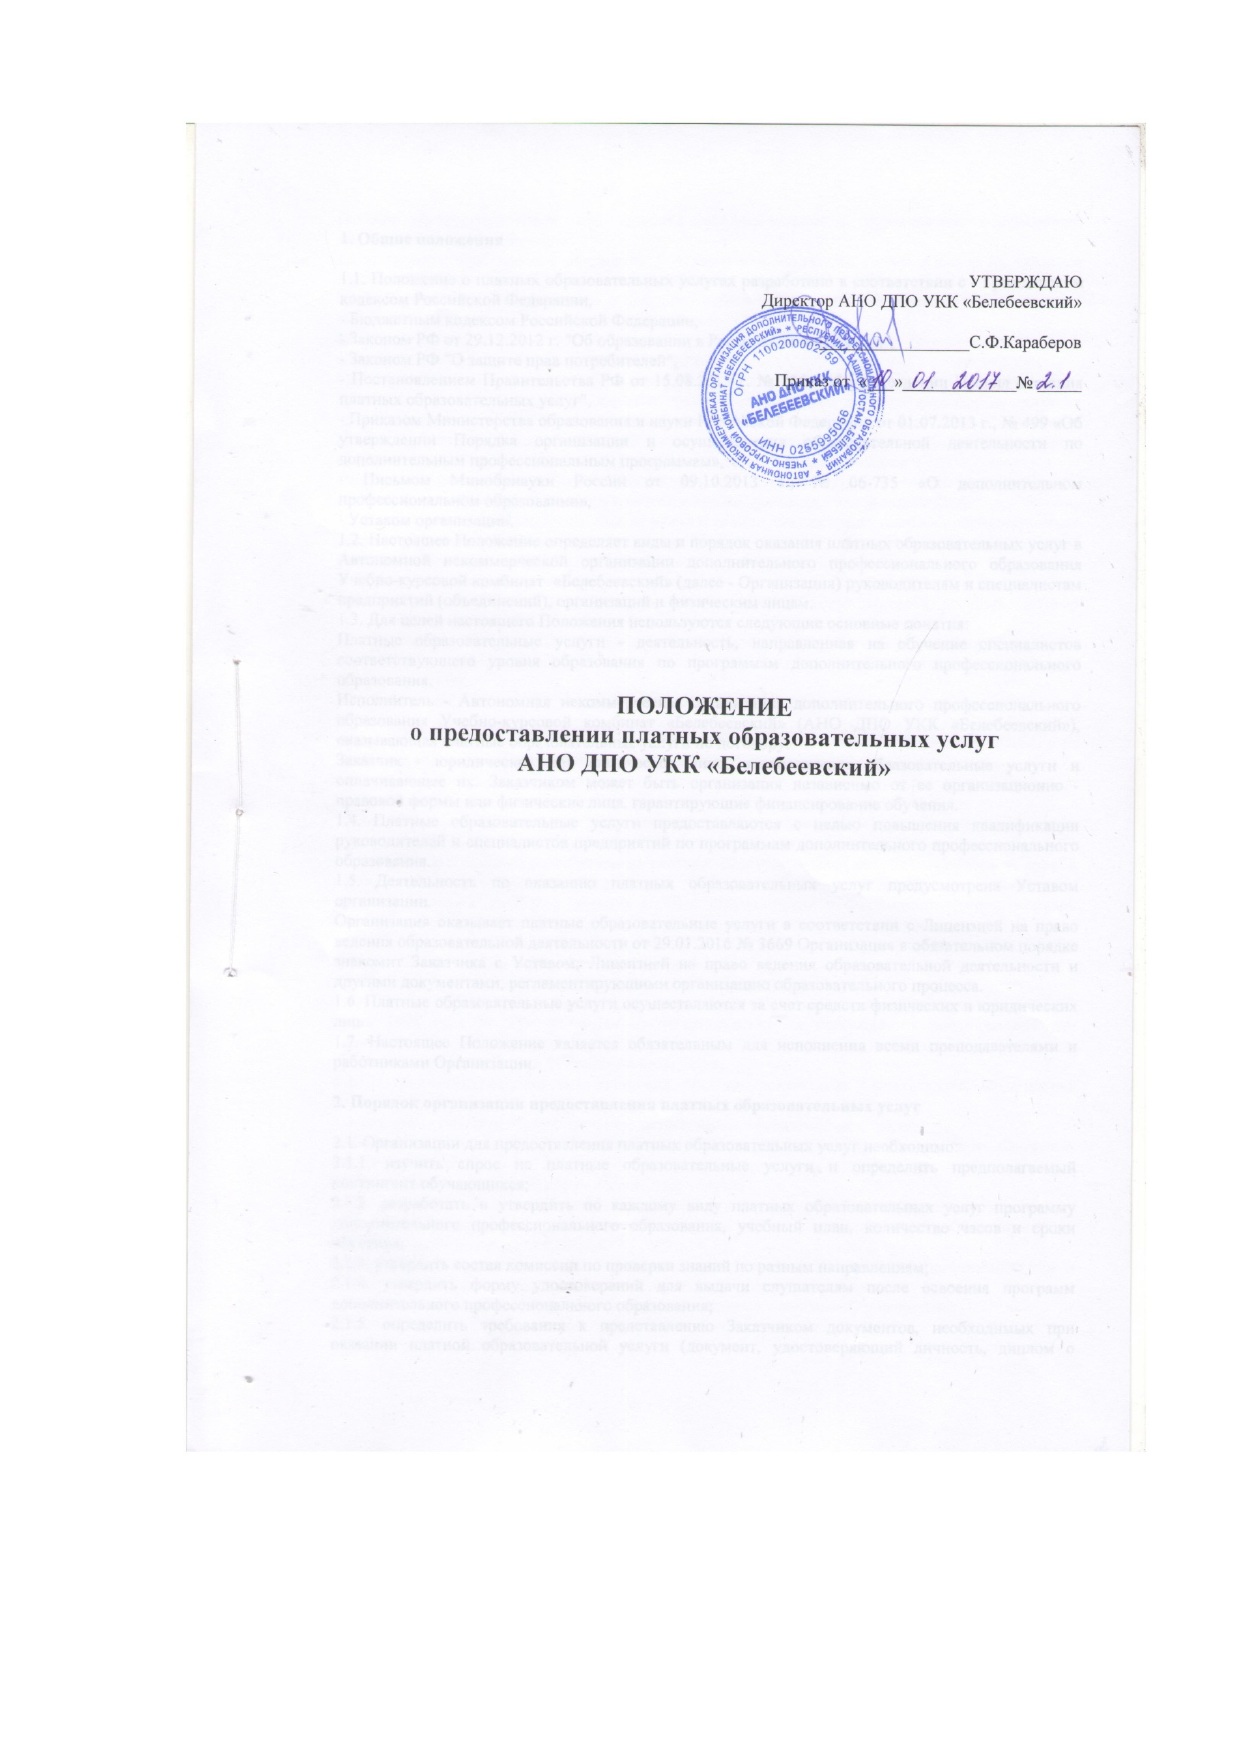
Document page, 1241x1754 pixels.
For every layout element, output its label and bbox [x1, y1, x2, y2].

picture [177, 118, 1151, 1456]
